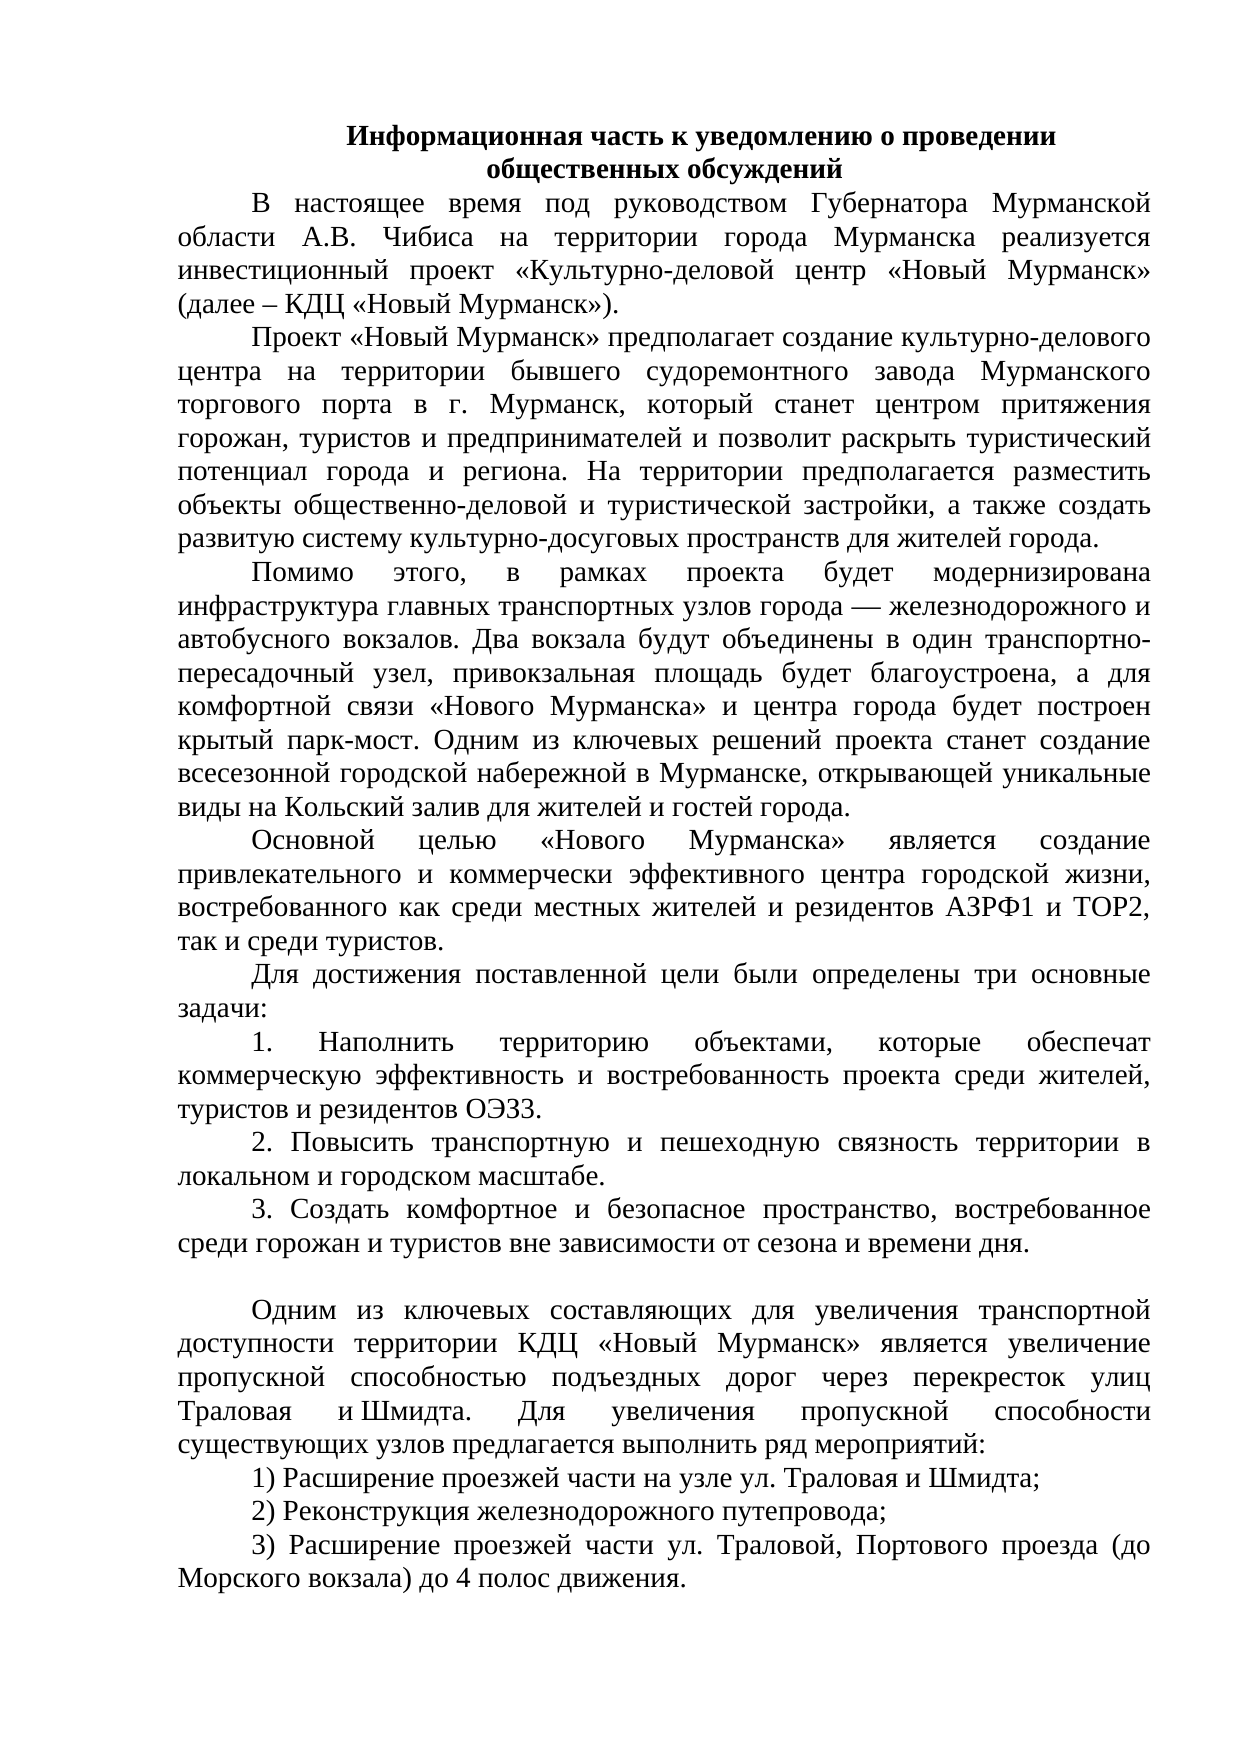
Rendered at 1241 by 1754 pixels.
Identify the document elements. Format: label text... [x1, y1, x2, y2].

text Информационная часть к уведомлению о проведении общественных обсуждений [177, 118, 1152, 185]
text 3. Создать комфортное и безопасное пространство, востребованное среди горожан и туристов вне зависимости от сезона и времени дня. [177, 1191, 1152, 1258]
text В настоящее время под руководством Губернатора Мурманской области А.В. Чибиса на территории города Мурманска реализуется инвестиционный проект «Культурно-деловой центр «Новый Мурманск» (далее – КДЦ «Новый Мурманск»). [177, 185, 1152, 319]
text Одним из ключевых составляющих для увеличения транспортной доступности территории КДЦ «Новый Мурманск» является увеличение пропускной способностью подъездных дорог через перекресток улиц Траловая и Шмидта. Для увеличения пропускной способности существующих узлов предлагается выполнить ряд мероприятий: [177, 1292, 1152, 1460]
text Проект «Новый Мурманск» предполагает создание культурно-делового центра на территории бывшего судоремонтного завода Мурманского торгового порта в г. Мурманск, который станет центром притяжения горожан, туристов и предпринимателей и позволит раскрыть туристический потенциал города и региона. На территории предполагается разместить объекты общественно-деловой и туристической застройки, а также создать развитую систему культурно-досуговых пространств для жителей города. [177, 319, 1152, 554]
text Для достижения поставленной цели были определены три основные задачи: [177, 957, 1152, 1024]
text 3) Расширение проезжей части ул. Траловой, Портового проезда (до Морского вокзала) до 4 полос движения. [177, 1527, 1152, 1594]
text 2) Реконструкция железнодорожного путепровода; [177, 1493, 1152, 1527]
text 2. Повысить транспортную и пешеходную связность территории в локальном и городском масштабе. [177, 1124, 1152, 1191]
text 1) Расширение проезжей части на узле ул. Траловая и Шмидта; [177, 1460, 1152, 1493]
text Помимо этого, в рамках проекта будет модернизирована инфраструктура главных транспортных узлов города — железнодорожного и автобусного вокзалов. Два вокзала будут объединены в один транспортно-пересадочный узел, привокзальная площадь будет благоустроена, а для комфортной связи «Нового Мурманска» и центра города будет построен крытый парк-мост. Одним из ключевых решений проекта станет создание всесезонной городской набережной в Мурманске, открывающей уникальные виды на Кольский залив для жителей и гостей города. [177, 554, 1152, 822]
text Основной целью «Нового Мурманска» является создание привлекательного и коммерчески эффективного центра городской жизни, востребованного как среди местных жителей и резидентов АЗРФ1 и ТОР2, так и среди туристов. [177, 822, 1152, 957]
text 1. Наполнить территорию объектами, которые обеспечат коммерческую эффективность и востребованность проекта среди жителей, туристов и резидентов ОЭЗ3. [177, 1024, 1152, 1124]
